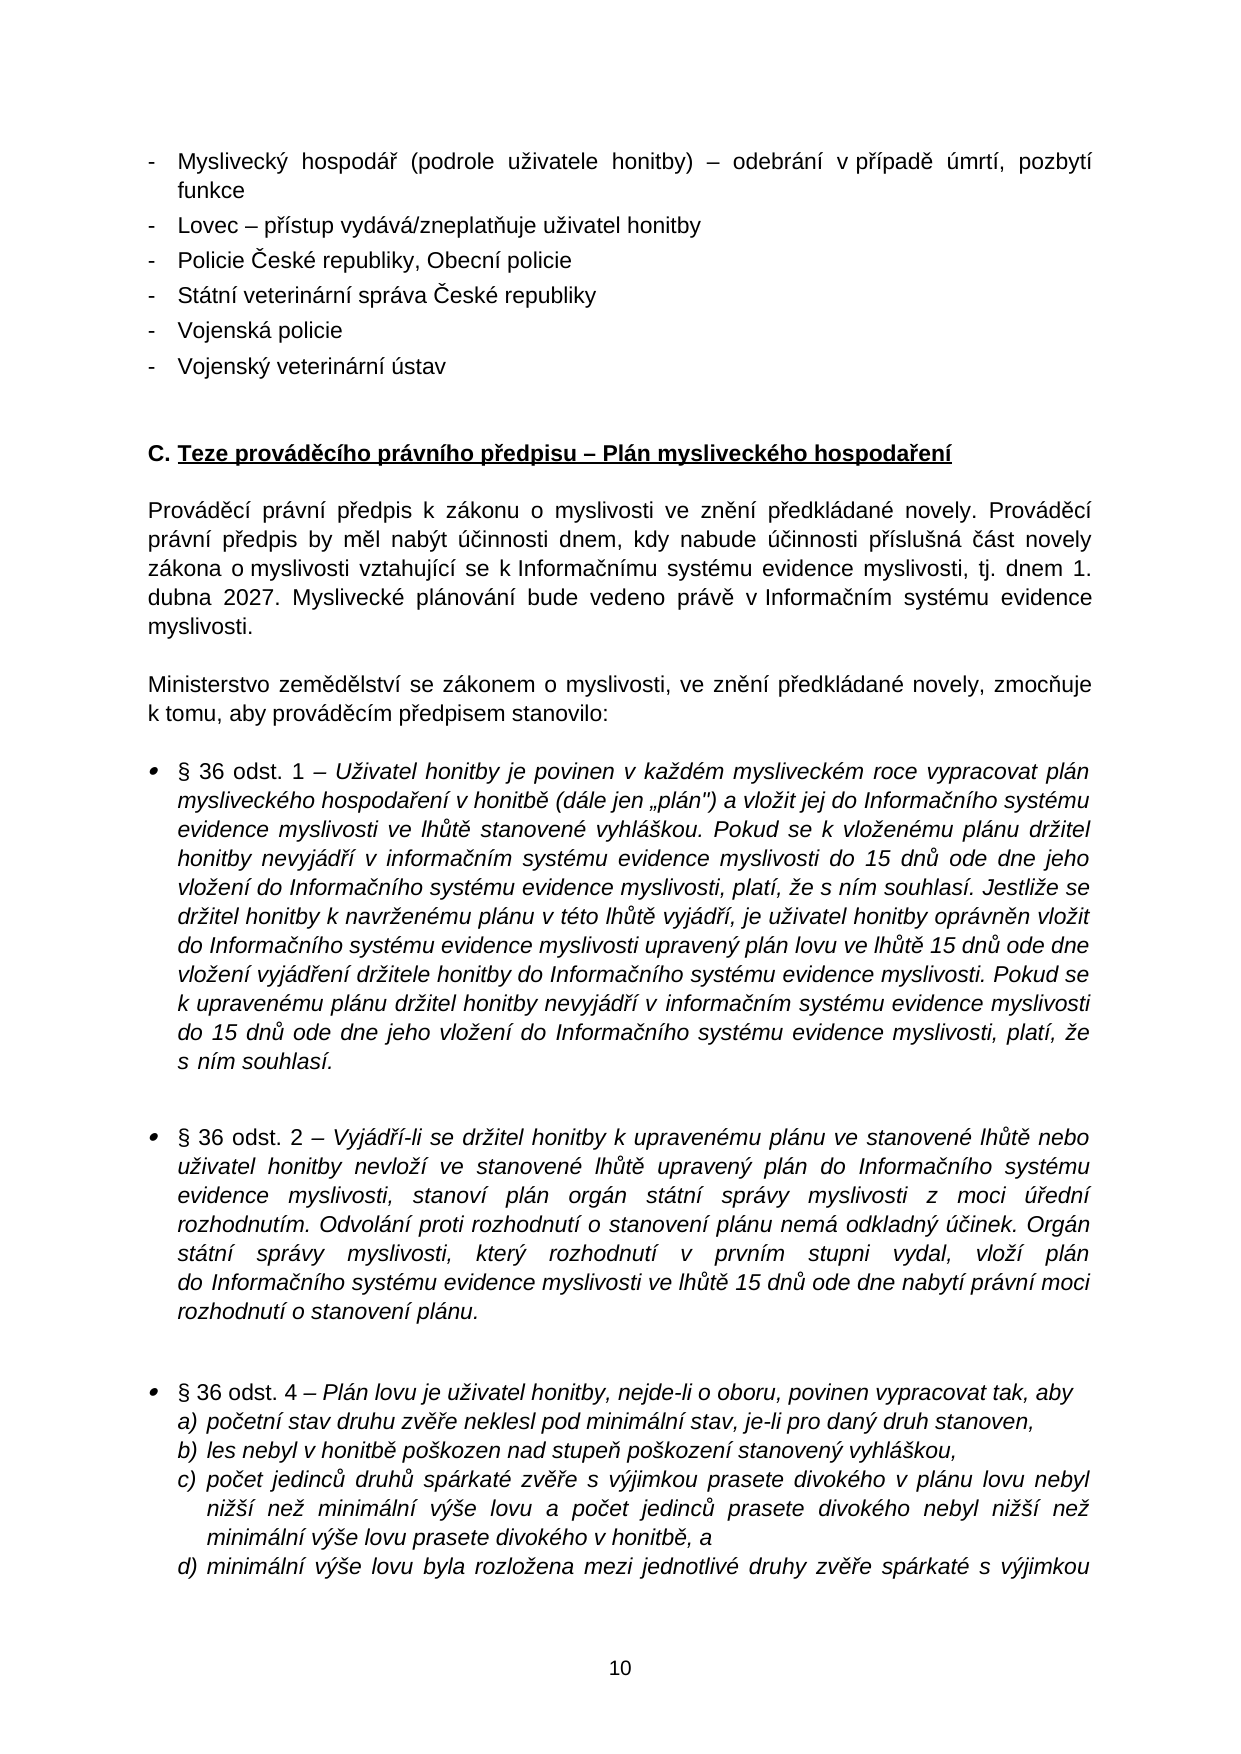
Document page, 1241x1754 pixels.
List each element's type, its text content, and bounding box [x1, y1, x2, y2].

list § 36 odst. 4 – Plán lovu je uživatel honitby, nejde-li o oboru, povinen vypracovat tak, aby [148, 1379, 1093, 1405]
text C. Teze prováděcího právního předpisu – Plán mysliveckého hospodaření [148, 439, 1093, 466]
text b) les nebyl v honitbě poškozen nad stupeň poškození stanovený vyhláškou, [177, 1437, 1093, 1463]
list Vojenský veterinární ústav [148, 353, 1093, 379]
text Prováděcí právní předpis k zákonu o myslivosti ve znění předkládané novely. Prováděcí právní předpis by měl nabýt účinnosti dnem, kdy nabude účinnosti příslušná část novely zákona o myslivosti vztahující se k Informačnímu systému evidence myslivosti, tj. dnem 1. dubna 2027. Myslivecké plánování bude vedeno právě v Informačním systému evidence myslivosti. [148, 497, 1093, 639]
list Policie České republiky, Obecní policie [148, 247, 1093, 273]
list Lovec – přístup vydává/zneplatňuje uživatel honitby [148, 212, 1093, 238]
text a) početní stav druhu zvěře neklesl pod minimální stav, je-li pro daný druh stanoven, [177, 1408, 1093, 1434]
list Státní veterinární správa České republiky [148, 282, 1093, 308]
list Vojenská policie [148, 317, 1093, 344]
list § 36 odst. 1 – Uživatel honitby je povinen v každém mysliveckém roce vypracovat plán mysliveckého hospodaření v honitbě (dále jen „plán") a vložit jej do Informačního systému evidence myslivosti ve lhůtě stanovené vyhláškou. Pokud se k vloženému plánu držitel honitby nevyjádří v informačním systému evidence myslivosti do 15 dnů ode dne jeho vložení do Informačního systému evidence myslivosti, platí, že s ním souhlasí. Jestliže se držitel honitby k navrženému plánu v této lhůtě vyjádří, je uživatel honitby oprávněn vložit do Informačního systému evidence myslivosti upravený plán lovu ve lhůtě 15 dnů ode dne vložení vyjádření držitele honitby do Informačního systému evidence myslivosti. Pokud se k upravenému plánu držitel honitby nevyjádří v informačním systému evidence myslivosti do 15 dnů ode dne jeho vložení do Informačního systému evidence myslivosti, platí, že s ním souhlasí. [148, 758, 1093, 1074]
list Myslivecký hospodář (podrole uživatele honitby) – odebrání v případě úmrtí, pozbytí funkce [148, 148, 1093, 203]
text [177, 1553, 1093, 1579]
text Ministerstvo zemědělství se zákonem o myslivosti, ve znění předkládané novely, zmocňuje k tomu, aby prováděcím předpisem stanovilo: [148, 671, 1093, 726]
list § 36 odst. 2 – Vyjádří-li se držitel honitby k upravenému plánu ve stanovené lhůtě nebo uživatel honitby nevloží ve stanovené lhůtě upravený plán do Informačního systému evidence myslivosti, stanoví plán orgán státní správy myslivosti z moci úřední rozhodnutím. Odvolání proti rozhodnutí o stanovení plánu nemá odkladný účinek. Orgán státní správy myslivosti, který rozhodnutí v prvním stupni vydal, vloží plán do Informačního systému evidence myslivosti ve lhůtě 15 dnů ode dne nabytí právní moci rozhodnutí o stanovení plánu. [148, 1124, 1093, 1324]
